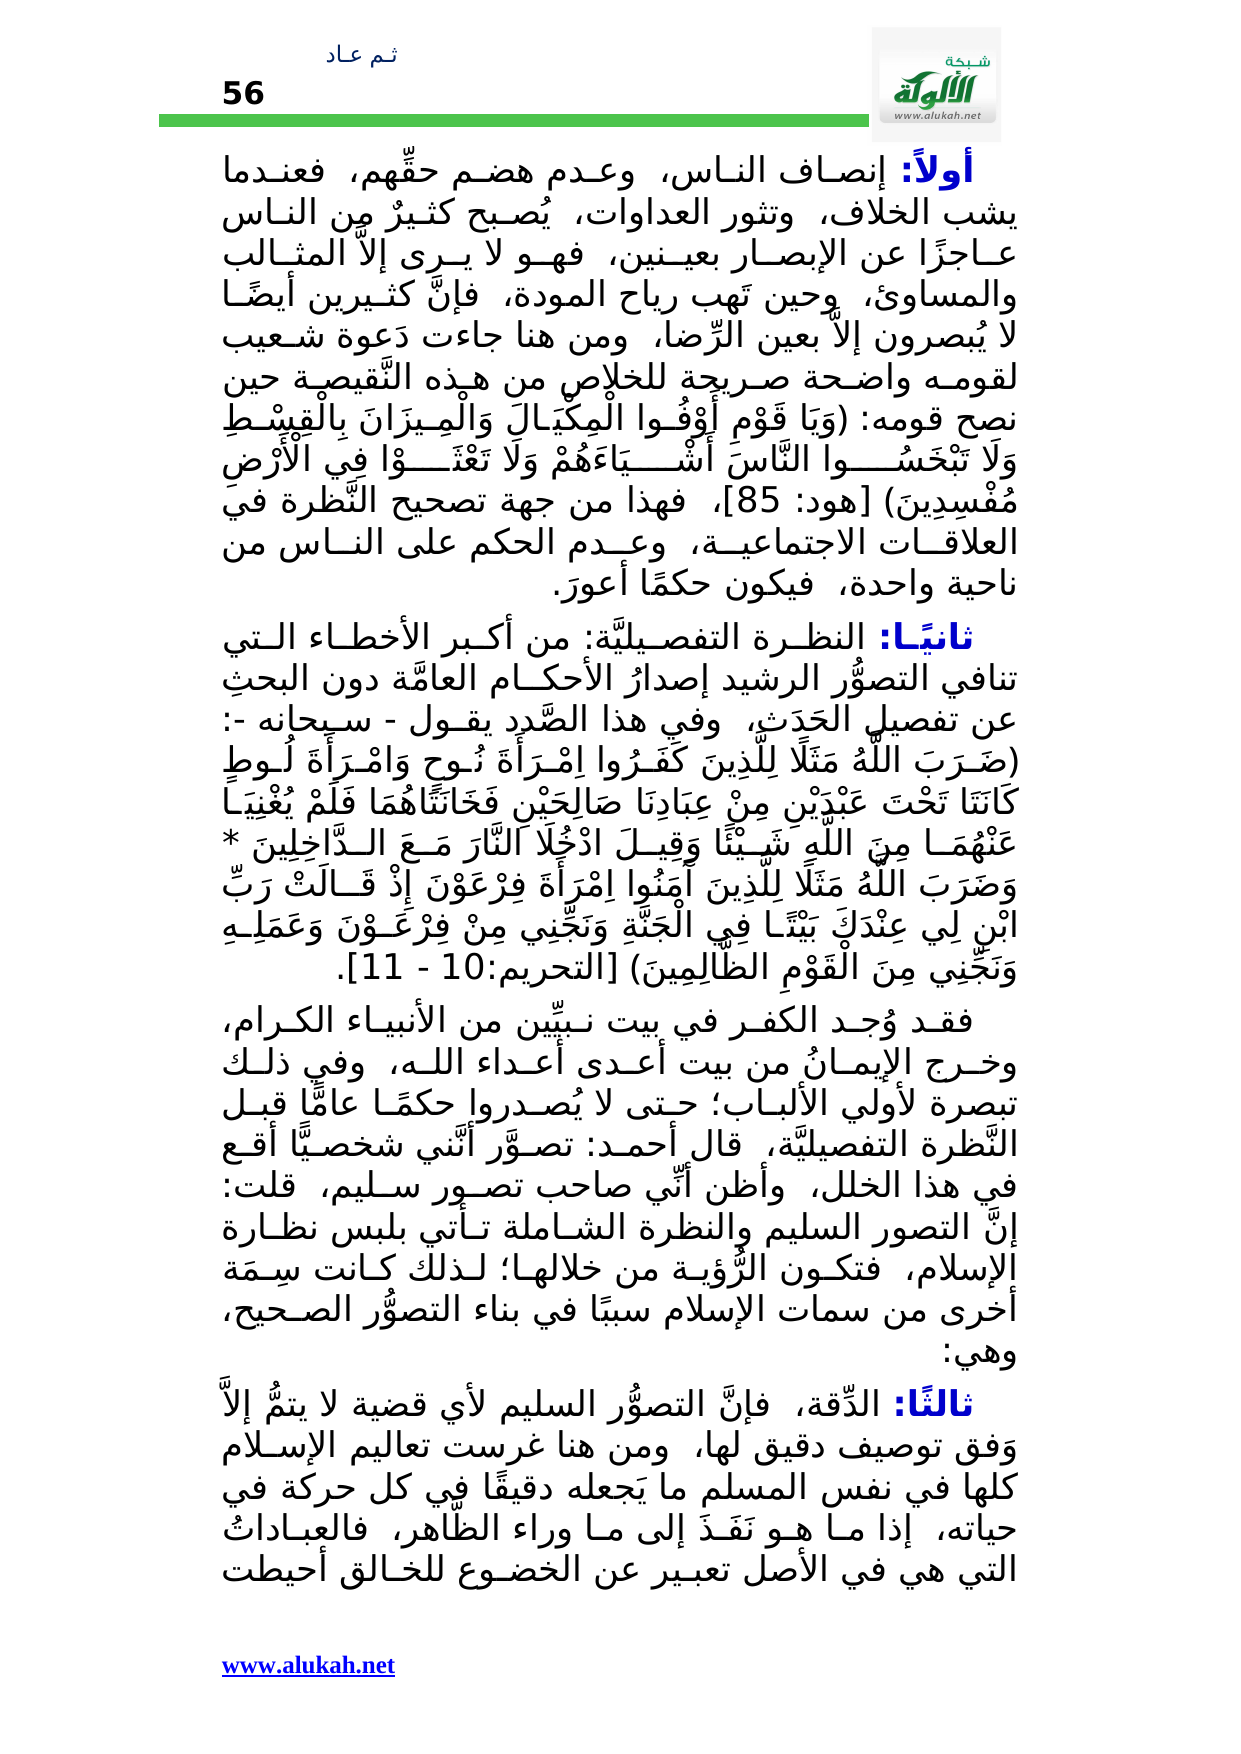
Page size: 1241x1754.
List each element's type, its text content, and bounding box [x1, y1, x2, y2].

text أولاً: إنصاف الناس، وعدم هضم حقِّهم، فعندما يشب الخلاف، وتثور العداوات، يُصبح كثيرٌ من الناس عاجزًا عن الإبصار بعينين، فهو لا يرى إلاَّ المثالب والمساوئ، وحين تَهب رياح المودة، فإنَّ كثيرين أيضًا لا يُبصرون إلاَّ بعين الرِّضا، ومن هنا جاءت دَعوة شعيب لقومه واضحة صريحة للخلاص من هذه النَّقيصة حين نصح قومه: ﴿وَيَا قَوْمِ أَوْفُوا الْمِكْيَالَ وَالْمِيزَانَ بِالْقِسْطِ وَلَا تَبْخَسُوا النَّاسَ أَشْيَاءَهُمْ وَلَا تَعْثَوْا فِي الْأَرْضِ مُفْسِدِينَ﴾ [هود: 85]، فهذا من جهة تصحيح النَّظرة في العلاقات الاجتماعية، وعدم الحكم على الناس من ناحية واحدة، فيكون حكمًا أعورَ. [222, 150, 1019, 604]
text فقد وُجد الكفر في بيت نبيِّين من الأنبياء الكرام، وخرج الإيمانُ من بيت أعدى أعداء الله، وفي ذلك تبصرة لأولي الألباب؛ حتى لا يُصدروا حكمًا عامًّا قبل النَّظرة التفصيليَّة، قال أحمد: تصوَّر أنَّني شخصيًّا أقع في هذا الخلل، وأظن أنِّي صاحب تصور سليم، قلت: إنَّ التصور السليم والنظرة الشاملة تأتي بلبس نظارة الإسلام، فتكون الرُّؤية من خلالها؛ لذلك كانت سِمَة أخرى من سمات الإسلام سببًا في بناء التصوُّر الصحيح، وهي: [222, 1000, 1019, 1371]
text ثانيًا: النظرة التفصيليَّة: من أكبر الأخطاء التي تنافي التصوُّر الرشيد إصدارُ الأحكام العامَّة دون البحثِ عن تفصيل الحَدَث، وفي هذا الصَّدد يقول - سبحانه -: ﴿ضَرَبَ اللَّهُ مَثَلًا لِلَّذِينَ كَفَرُوا اِمْرَأَةَ نُوحٍ وَامْرَأَةَ لُوطٍ كَانَتَا تَحْتَ عَبْدَيْنِ مِنْ عِبَادِنَا صَالِحَيْنِ فَخَانَتَاهُمَا فَلَمْ يُغْنِيَا عَنْهُمَا مِنَ اللَّهِ شَيْئًا وَقِيلَ ادْخُلَا النَّارَ مَعَ الدَّاخِلِينَ * وَضَرَبَ اللَّهُ مَثَلًا لِلَّذِينَ آَمَنُوا اِمْرَأَةَ فِرْعَوْنَ إِذْ قَالَتْ رَبِّ ابْنِ لِي عِنْدَكَ بَيْتًا فِي الْجَنَّةِ وَنَجِّنِي مِنْ فِرْعَوْنَ وَعَمَلِهِ وَنَجِّنِي مِنَ الْقَوْمِ الظَّالِمِينَ﴾ [التحريم:10 - 11]. [222, 616, 1019, 987]
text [222, 1384, 1019, 1590]
